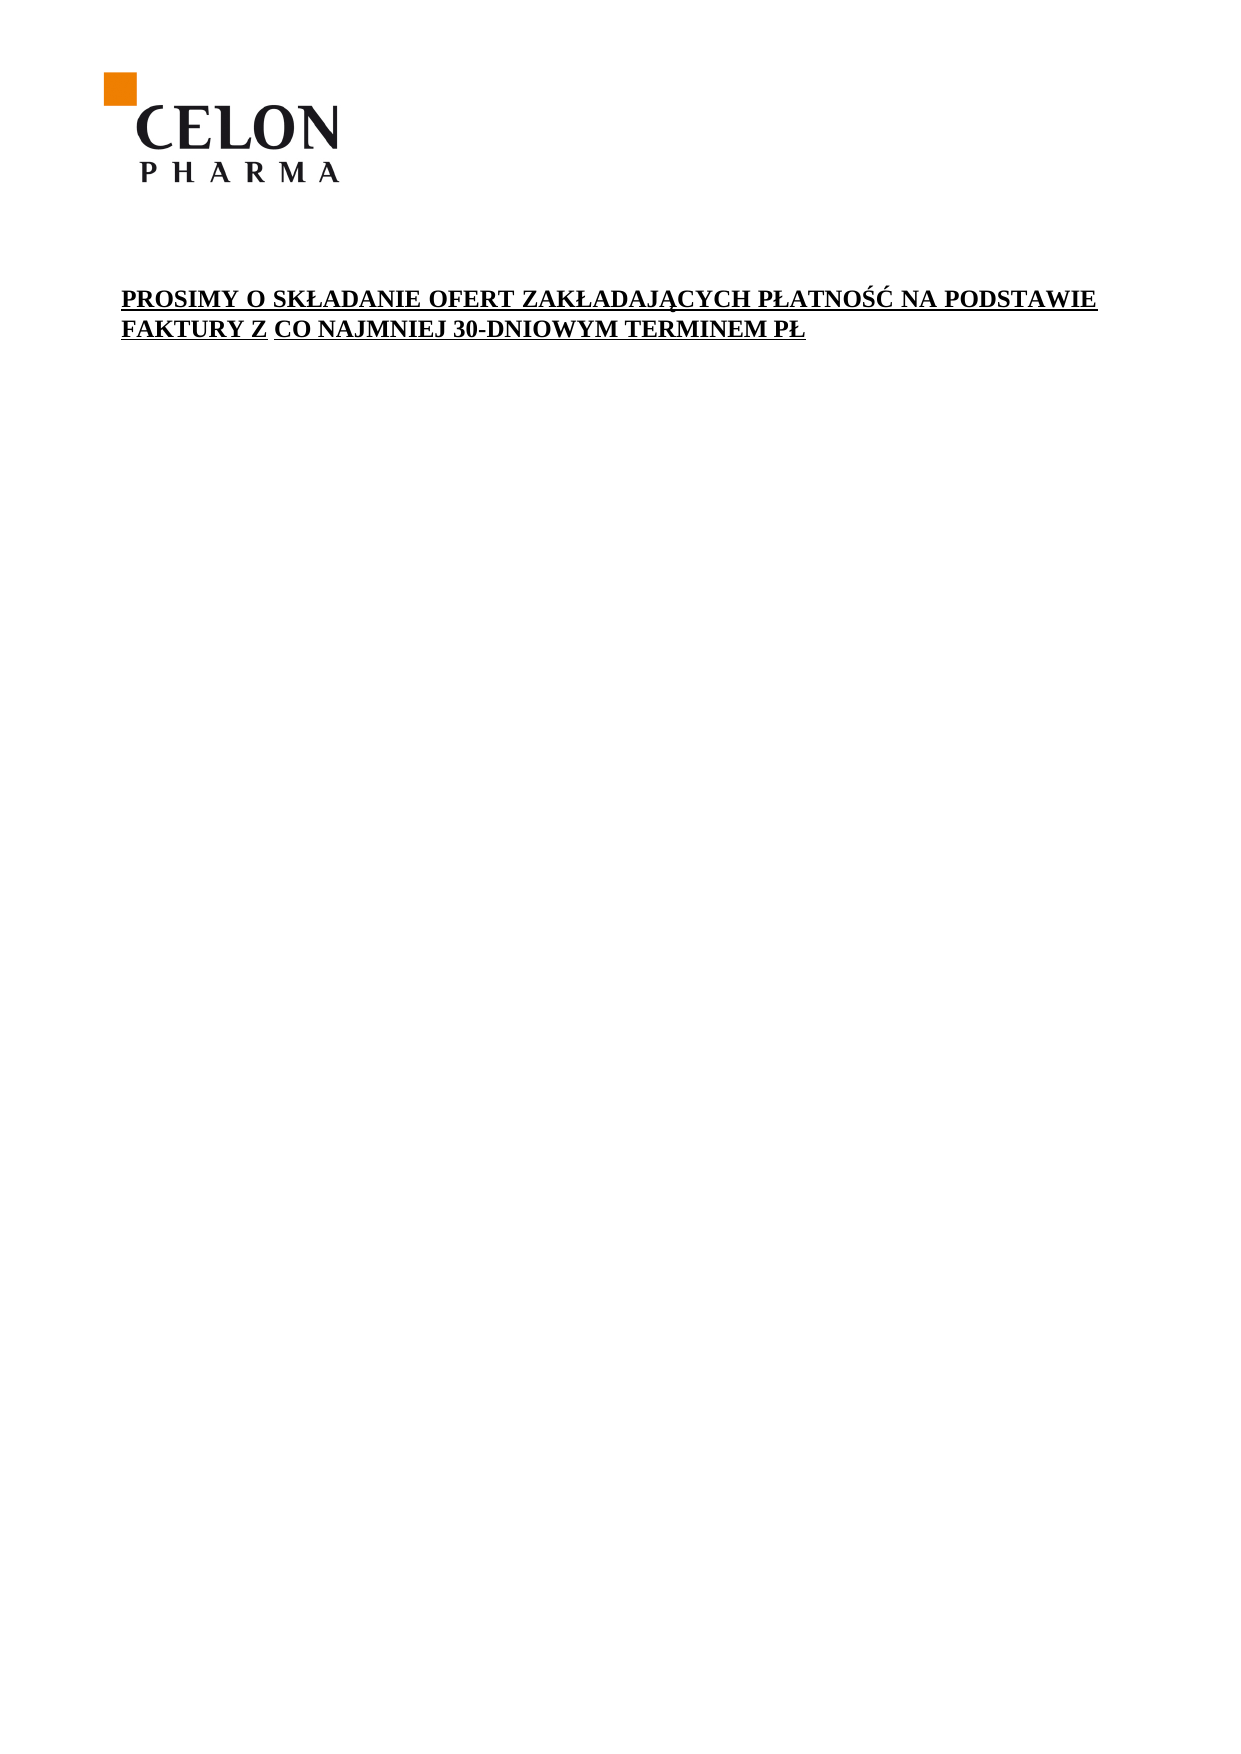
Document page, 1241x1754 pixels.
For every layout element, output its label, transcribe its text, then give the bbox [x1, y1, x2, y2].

text PROSIMY O SKŁADANIE OFERT ZAKŁADAJĄCYCH PŁATNOŚĆ NA PODSTAWIE FAKTURY Z CO NAJMNIEJ 30-DNIOWYM TERMINEM PŁ [121, 284, 1098, 309]
text PROSIMY O SKŁADANIE OFERT ZAKŁADAJĄCYCH PŁATNOŚĆ NA PODSTAWIE FAKTURY Z CO NAJMNIEJ 30-DNIOWYM TERMINEM PŁ [121, 311, 1098, 343]
picture [84, 60, 385, 222]
